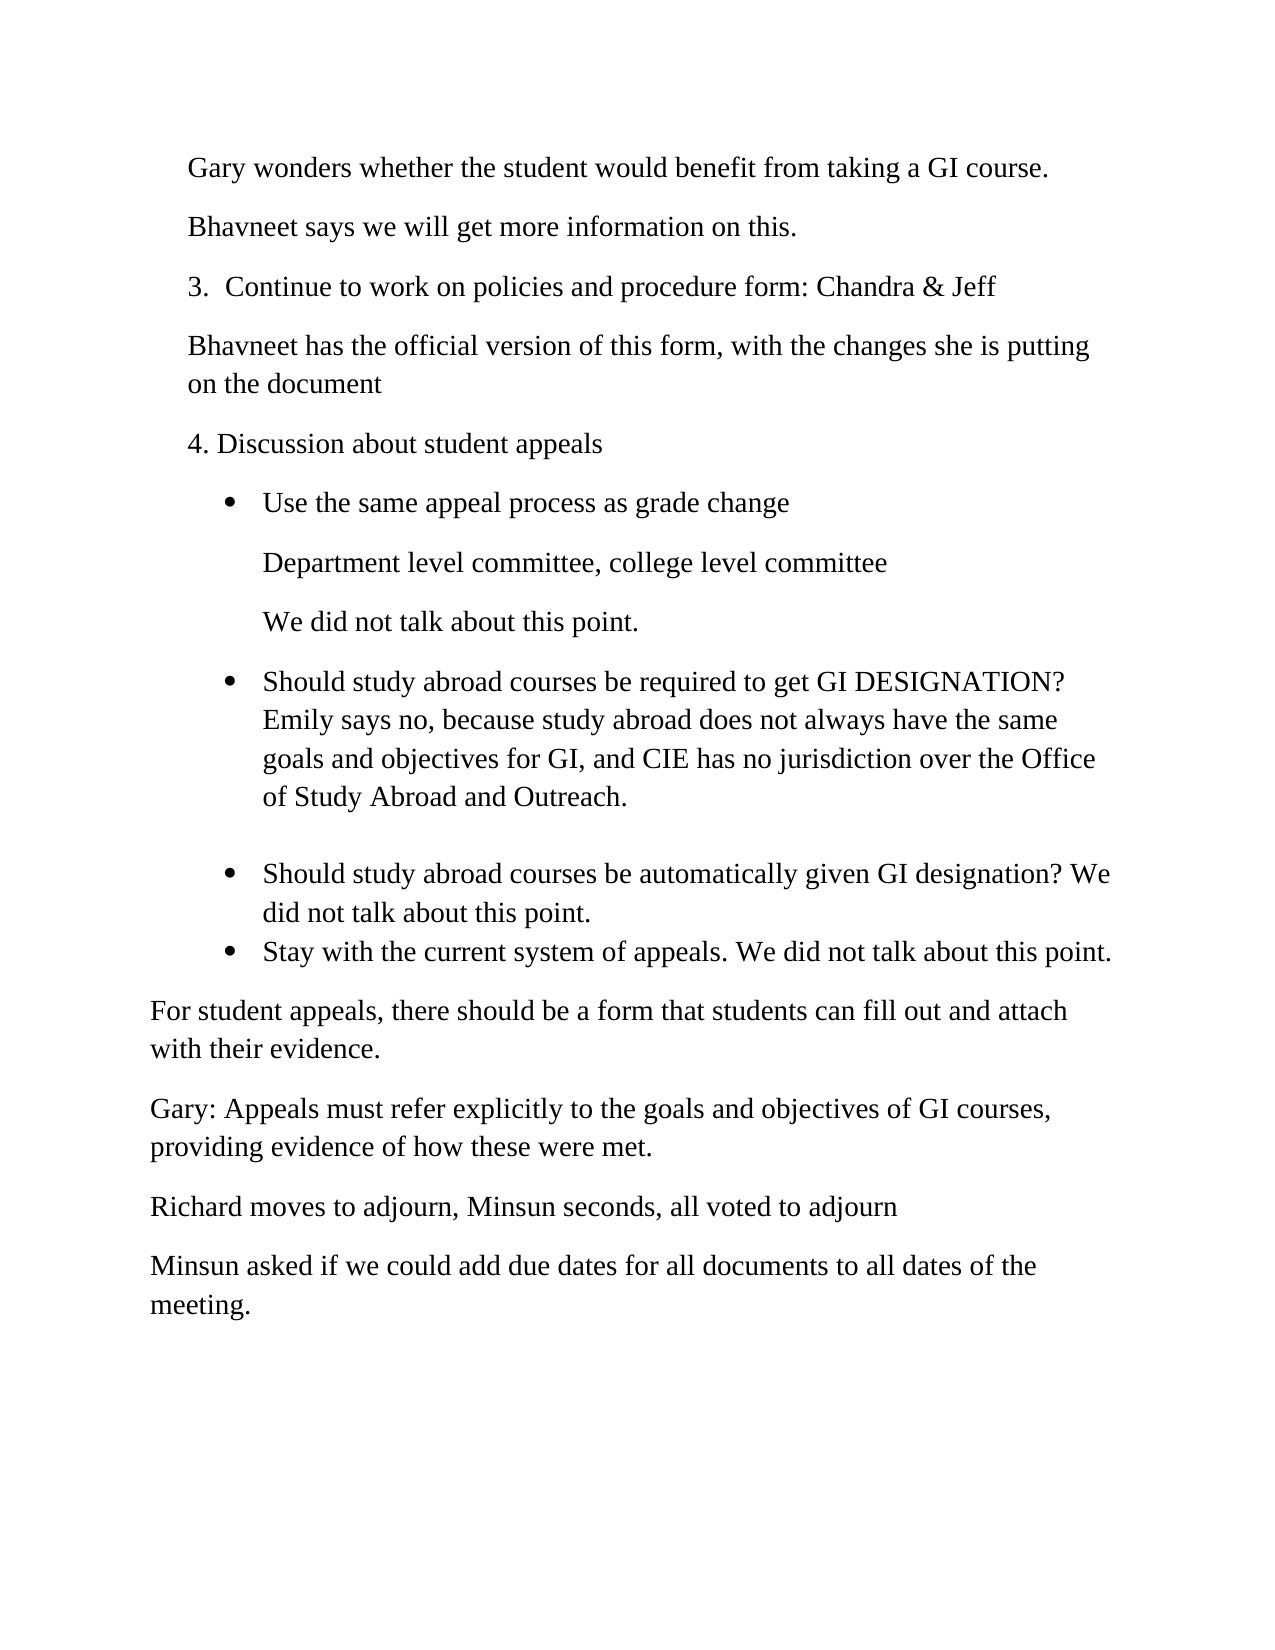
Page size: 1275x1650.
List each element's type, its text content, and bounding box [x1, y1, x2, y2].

text Bhavneet says we will get more information on this. [187, 209, 1125, 243]
text Gary wonders whether the student would benefit from taking a GI course. [187, 150, 1125, 183]
list Stay with the current system of appeals. We did not talk about this point. [225, 934, 1125, 967]
text We did not talk about this point. [262, 604, 1125, 638]
list Should study abroad courses be automatically given GI designation? We did not talk about this point. [225, 856, 1125, 929]
list Use the same appeal process as grade change [225, 485, 1125, 519]
text Gary: Appeals must refer explicitly to the goals and objectives of GI courses, providing evidence of how these were met. [150, 1091, 1125, 1163]
text Richard moves to adjourn, Minsun seconds, all voted to adjourn [150, 1189, 1125, 1222]
text Minsun asked if we could add due dates for all documents to all dates of the meeting. [150, 1248, 1125, 1320]
list Continue to work on policies and procedure form: Chandra & Jeff [187, 269, 1125, 302]
text 4. Discussion about student appeals [187, 426, 1125, 459]
text Department level committee, college level committee [262, 545, 1125, 578]
list Should study abroad courses be required to get GI DESIGNATION? Emily says no, because study abroad does not always have the same goals and objectives for GI, and CIE has no jurisdiction over the Office of Study Abroad and Outreach. [225, 664, 1125, 813]
text Bhavneet has the official version of this form, with the changes she is putting on the document [187, 328, 1125, 400]
text For student appeals, there should be a form that students can fill out and attach with their evidence. [150, 993, 1125, 1065]
